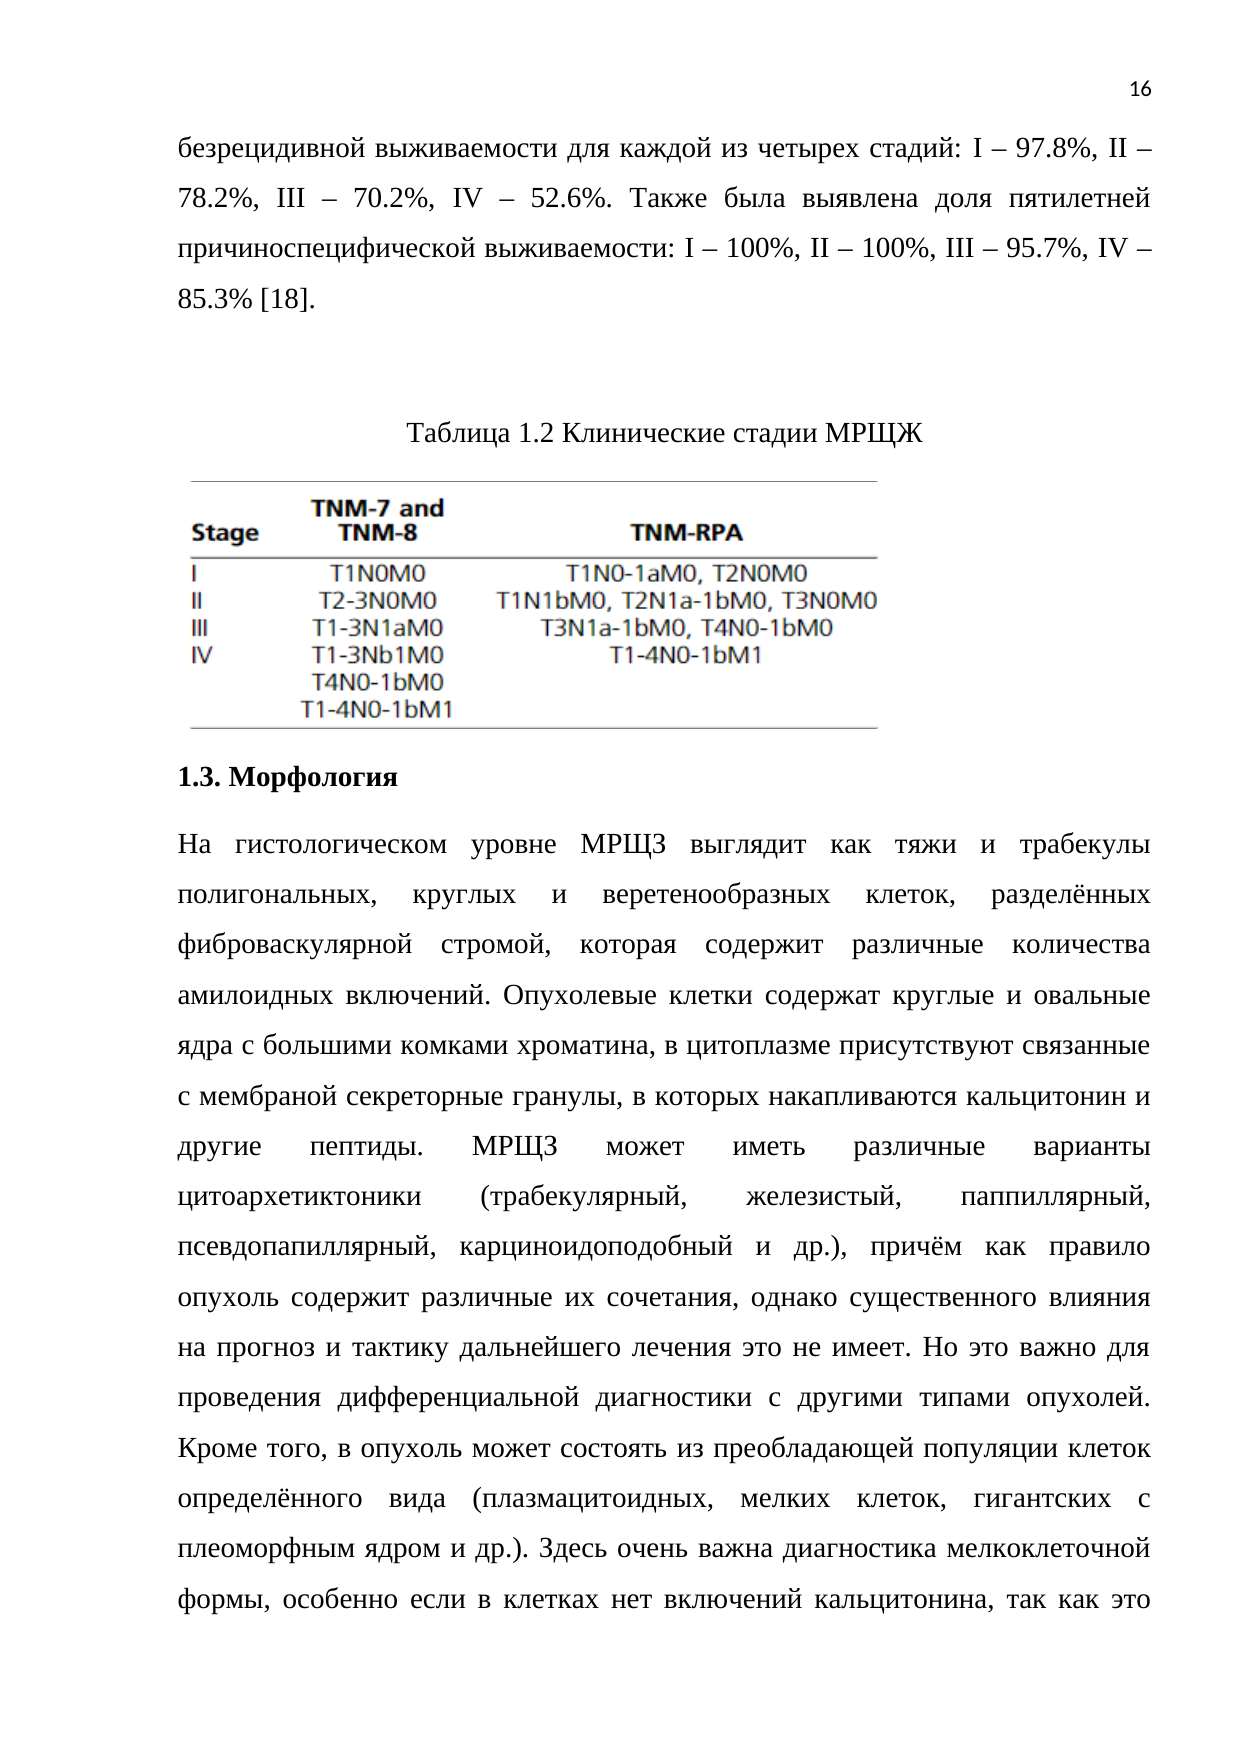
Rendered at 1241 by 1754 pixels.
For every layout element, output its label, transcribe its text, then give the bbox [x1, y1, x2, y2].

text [177, 130, 1152, 314]
text 1.3. Морфология [177, 759, 1152, 793]
picture [177, 481, 907, 729]
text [177, 826, 1152, 1614]
text Таблица 1.2 Клинические стадии МРЩЖ [177, 415, 1152, 448]
